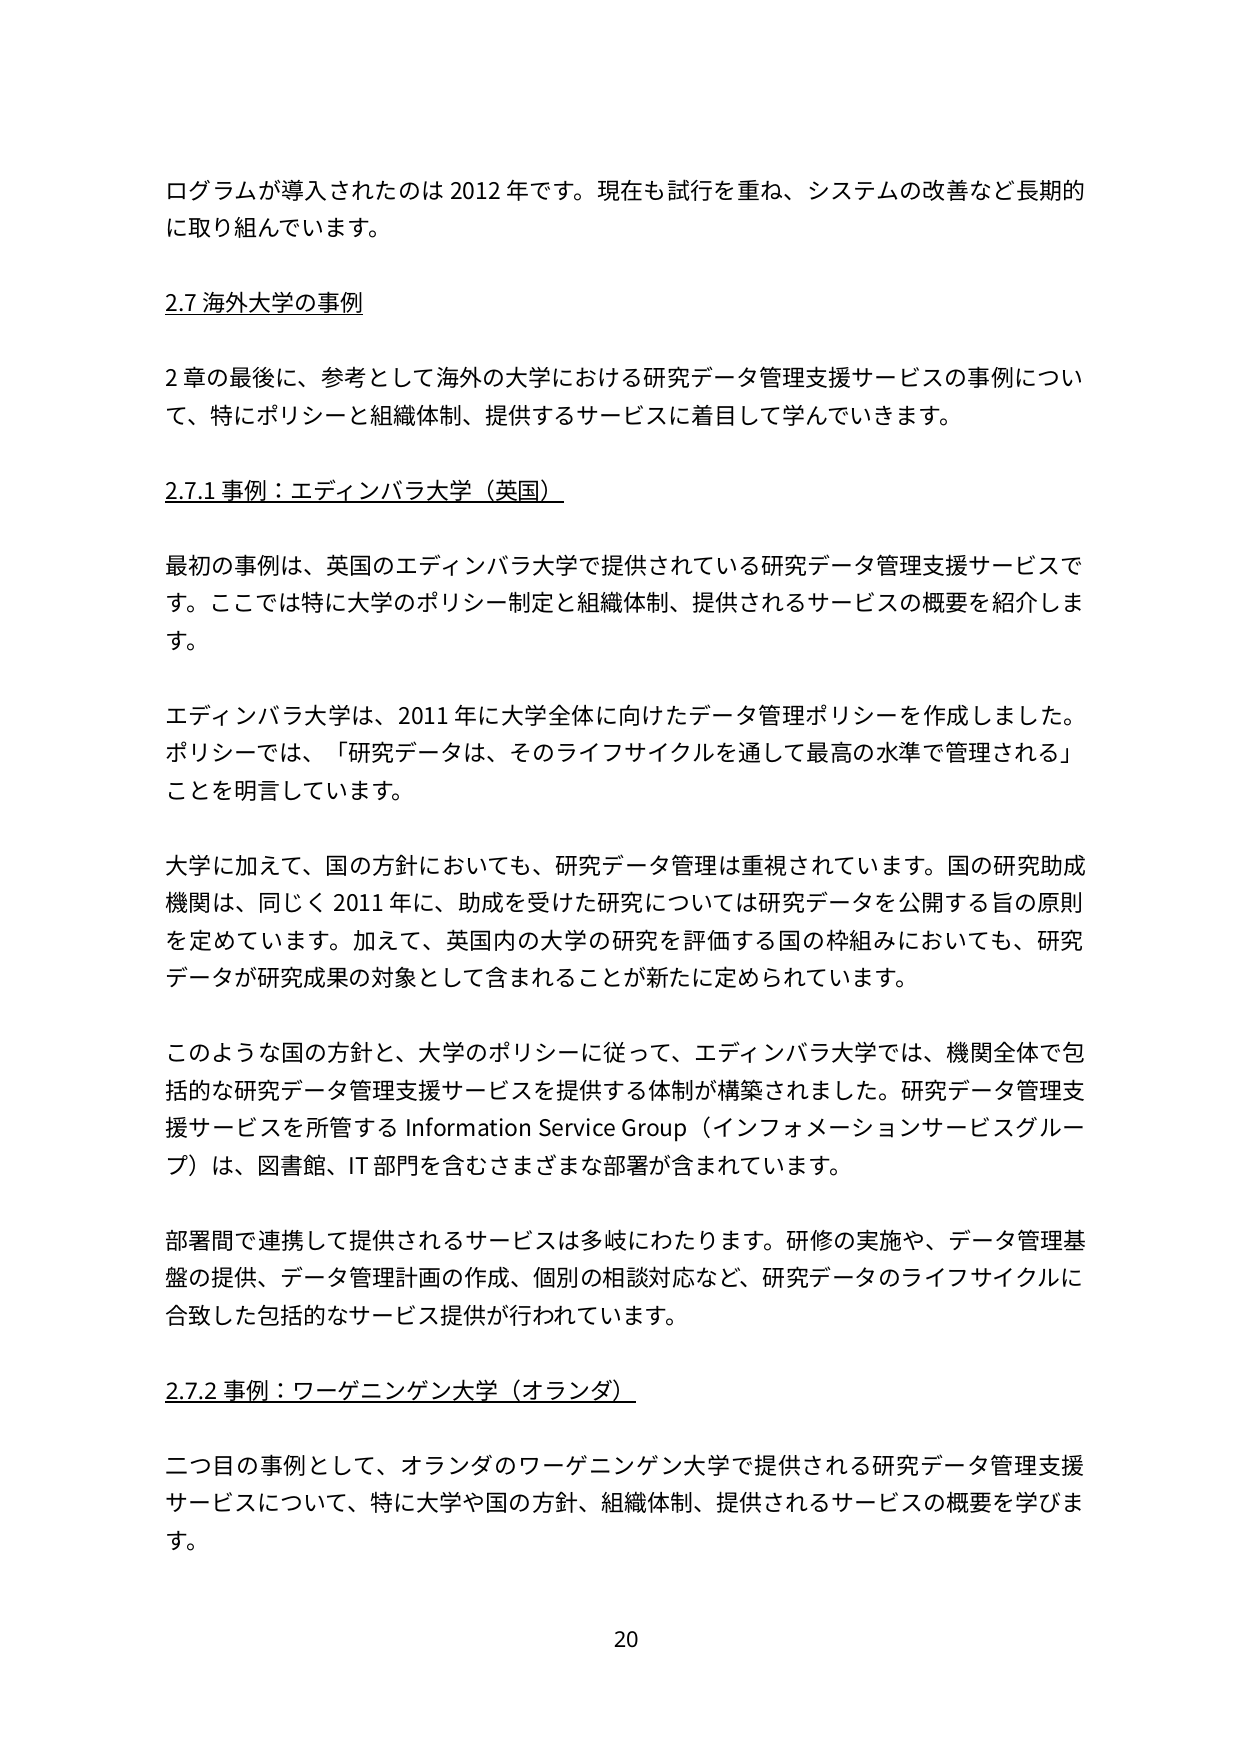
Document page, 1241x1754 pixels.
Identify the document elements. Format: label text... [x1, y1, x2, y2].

text エディンバラ大学は、2011年に大学全体に向けたデータ管理ポリシーを作成しました。ポリシーでは、「研究データは、そのライフサイクルを通して最高の水準で管理される」ことを明言しています。 [165, 695, 1087, 808]
text このような国の方針と、大学のポリシーに従って、エディンバラ大学では、機関全体で包括的な研究データ管理支援サービスを提供する体制が構築されました。研究データ管理支援サービスを所管するInformation Service Group（インフォメーションサービスグループ）は、図書館、IT部門を含むさまざまな部署が含まれています。 [165, 1033, 1087, 1183]
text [165, 170, 1087, 245]
text 2.7.1 事例：エディンバラ大学（英国） [165, 470, 1087, 508]
text 2.7.2 事例：ワーゲニンゲン大学（オランダ） [165, 1370, 1087, 1408]
text 最初の事例は、英国のエディンバラ大学で提供されている研究データ管理支援サービスです。ここでは特に大学のポリシー制定と組織体制、提供されるサービスの概要を紹介します。 [165, 545, 1087, 658]
text 部署間で連携して提供されるサービスは多岐にわたります。研修の実施や、データ管理基盤の提供、データ管理計画の作成、個別の相談対応など、研究データのライフサイクルに合致した包括的なサービス提供が行われています。 [165, 1220, 1087, 1333]
text 2章の最後に、参考として海外の大学における研究データ管理支援サービスの事例について、特にポリシーと組織体制、提供するサービスに着目して学んでいきます。 [165, 358, 1087, 433]
text 2.7 海外大学の事例 [165, 283, 1087, 320]
text 二つ目の事例として、オランダのワーゲニンゲン大学で提供される研究データ管理支援サービスについて、特に大学や国の方針、組織体制、提供されるサービスの概要を学びます。 [165, 1445, 1087, 1558]
text 大学に加えて、国の方針においても、研究データ管理は重視されています。国の研究助成機関は、同じく2011年に、助成を受けた研究については研究データを公開する旨の原則を定めています。加えて、英国内の大学の研究を評価する国の枠組みにおいても、研究データが研究成果の対象として含まれることが新たに定められています。 [165, 845, 1087, 995]
